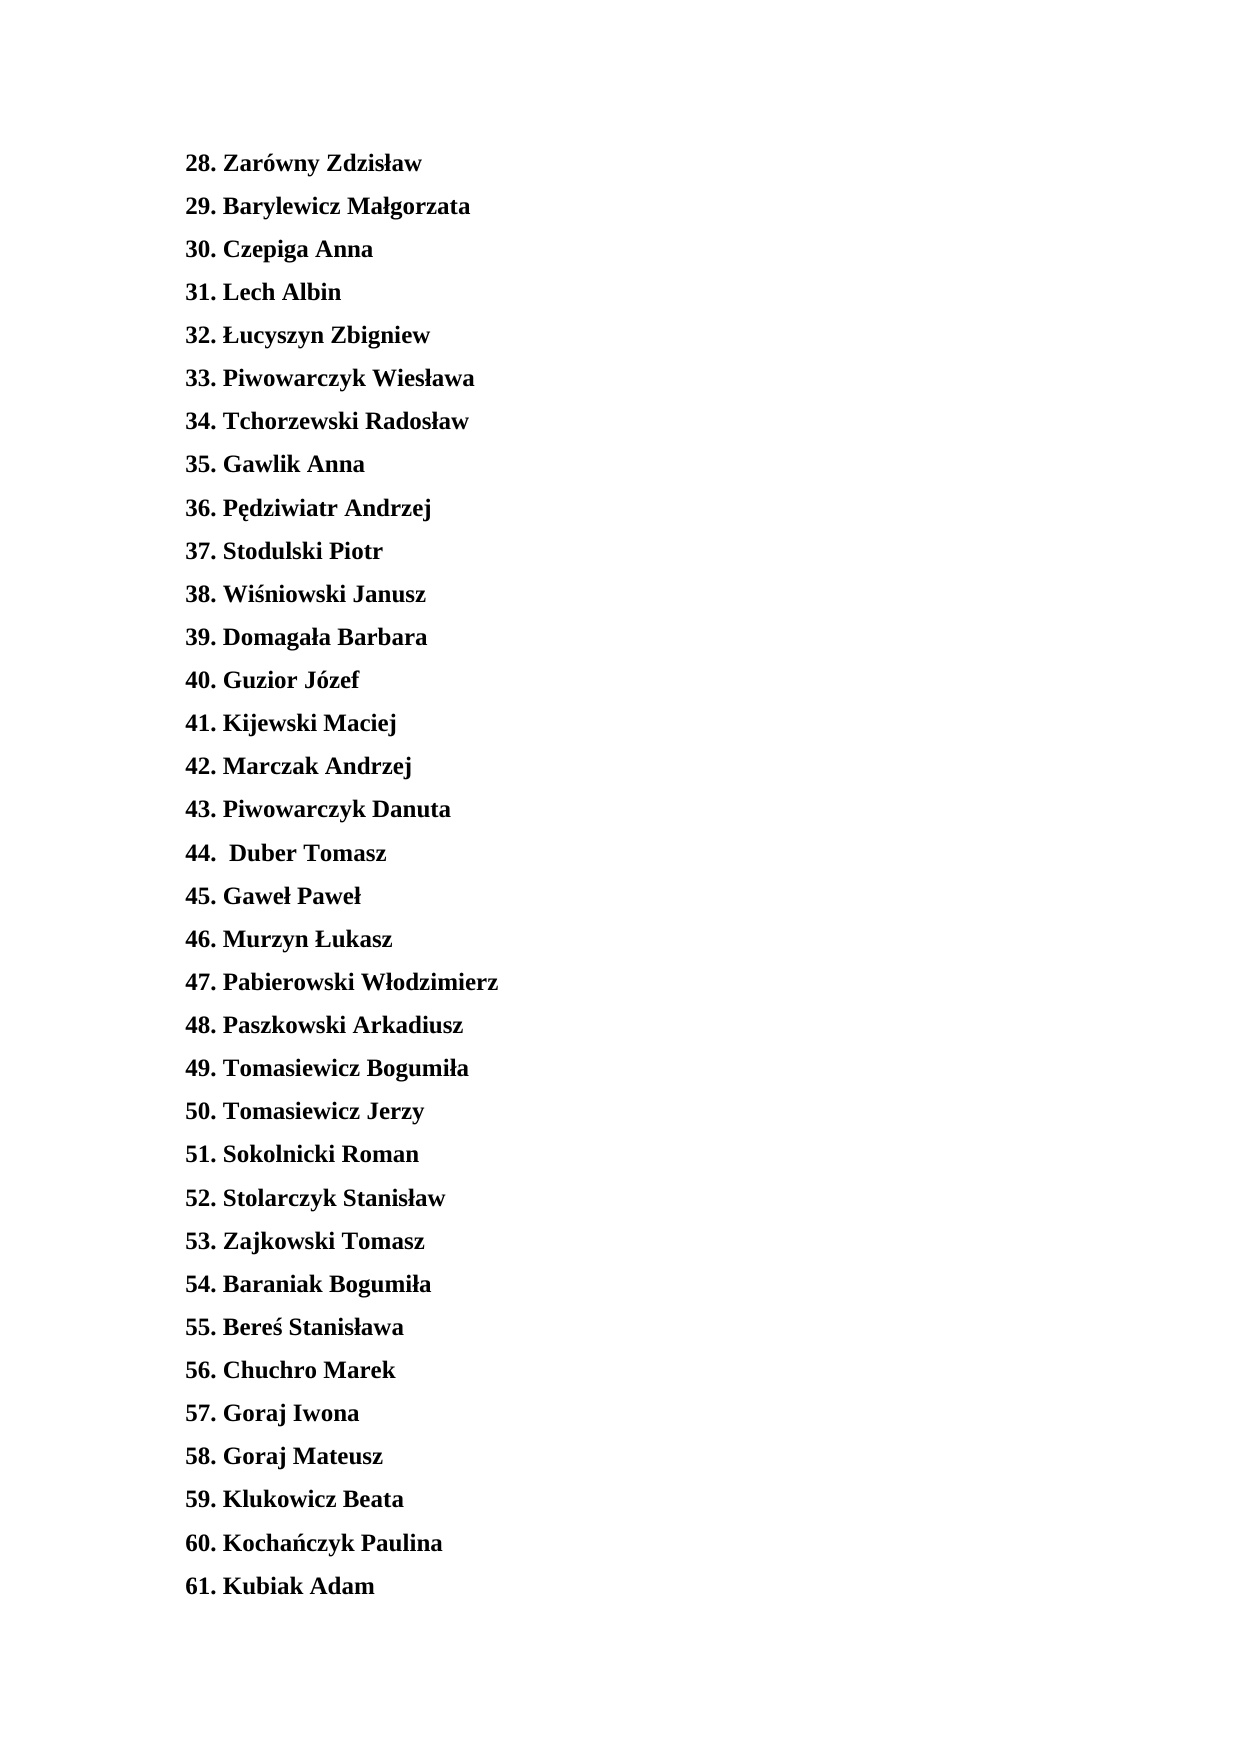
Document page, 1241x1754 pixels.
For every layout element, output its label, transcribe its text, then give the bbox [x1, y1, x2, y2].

list Gaweł Paweł [185, 881, 1093, 909]
list Kijewski Maciej [185, 708, 1093, 737]
list Chuchro Marek [185, 1355, 1093, 1384]
list Pędziwiatr Andrzej [185, 493, 1093, 521]
list Łucyszyn Zbigniew [185, 320, 1093, 349]
list Zajkowski Tomasz [185, 1226, 1093, 1254]
list Sokolnicki Roman [185, 1139, 1093, 1168]
list Tomasiewicz Jerzy [185, 1096, 1093, 1125]
list Goraj Iwona [185, 1398, 1093, 1427]
list Baraniak Bogumiła [185, 1269, 1093, 1298]
list Lech Albin [185, 277, 1093, 306]
list Guzior Józef [185, 665, 1093, 694]
list Zarówny Zdzisław [185, 148, 1093, 176]
list Kubiak Adam [185, 1571, 1093, 1599]
list Goraj Mateusz [185, 1441, 1093, 1470]
list Tchorzewski Radosław [185, 406, 1093, 435]
list Wiśniowski Janusz [185, 579, 1093, 608]
list Murzyn Łukasz [185, 924, 1093, 953]
list Marczak Andrzej [185, 751, 1093, 780]
list Duber Tomasz [185, 838, 1093, 866]
list Bereś Stanisława [185, 1312, 1093, 1341]
list Tomasiewicz Bogumiła [185, 1053, 1093, 1082]
list Czepiga Anna [185, 234, 1093, 263]
list Klukowicz Beata [185, 1484, 1093, 1513]
list Paszkowski Arkadiusz [185, 1010, 1093, 1039]
list Barylewicz Małgorzata [185, 191, 1093, 219]
list Gawlik Anna [185, 449, 1093, 478]
list Piwowarczyk Danuta [185, 794, 1093, 823]
list Domagała Barbara [185, 622, 1093, 651]
list Stolarczyk Stanisław [185, 1183, 1093, 1211]
list Pabierowski Włodzimierz [185, 967, 1093, 996]
list Stodulski Piotr [185, 536, 1093, 564]
list Piwowarczyk Wiesława [185, 363, 1093, 392]
list Kochańczyk Paulina [185, 1528, 1093, 1556]
